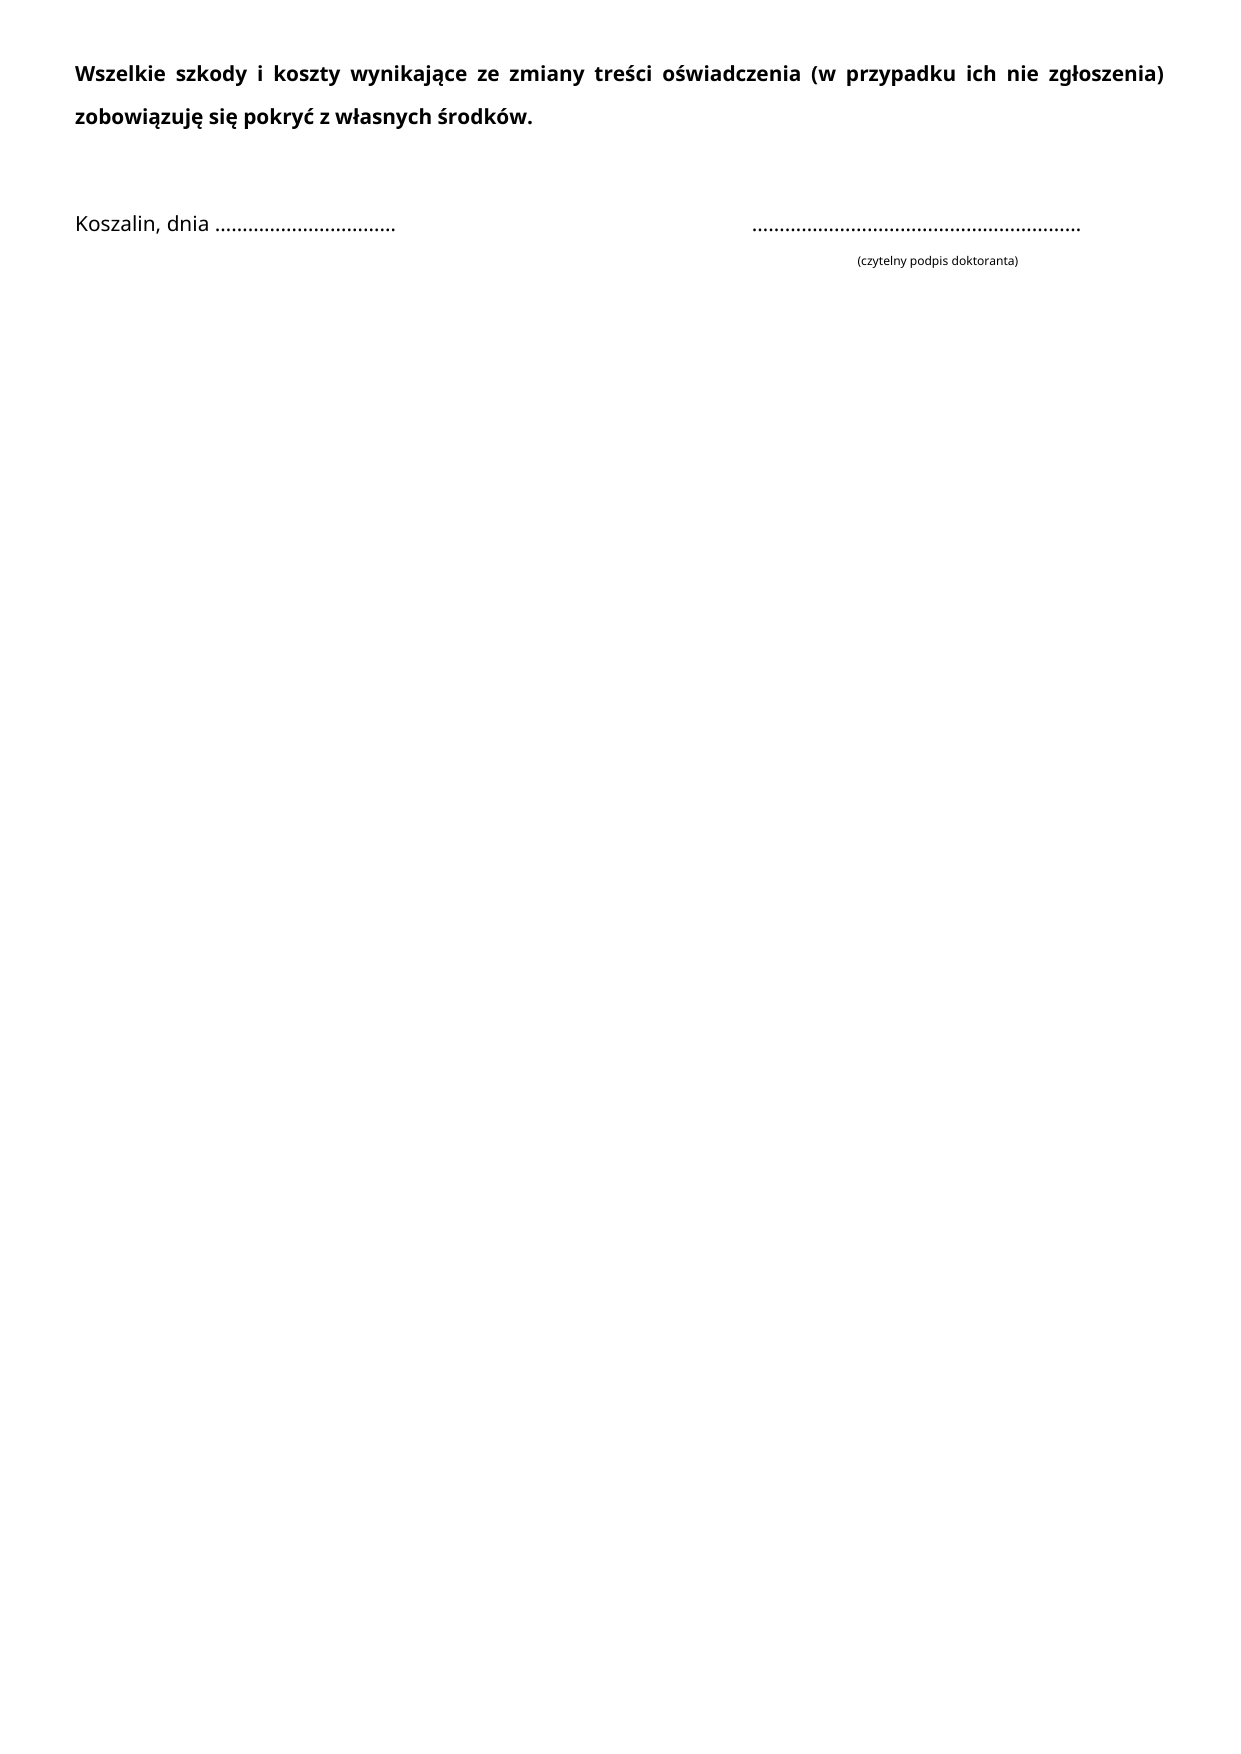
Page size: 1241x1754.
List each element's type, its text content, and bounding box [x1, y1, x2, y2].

text Koszalin, dnia …………………………… …………………………………………………… [75, 209, 1165, 238]
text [75, 59, 1165, 130]
text (czytelny podpis doktoranta) [75, 252, 1165, 281]
